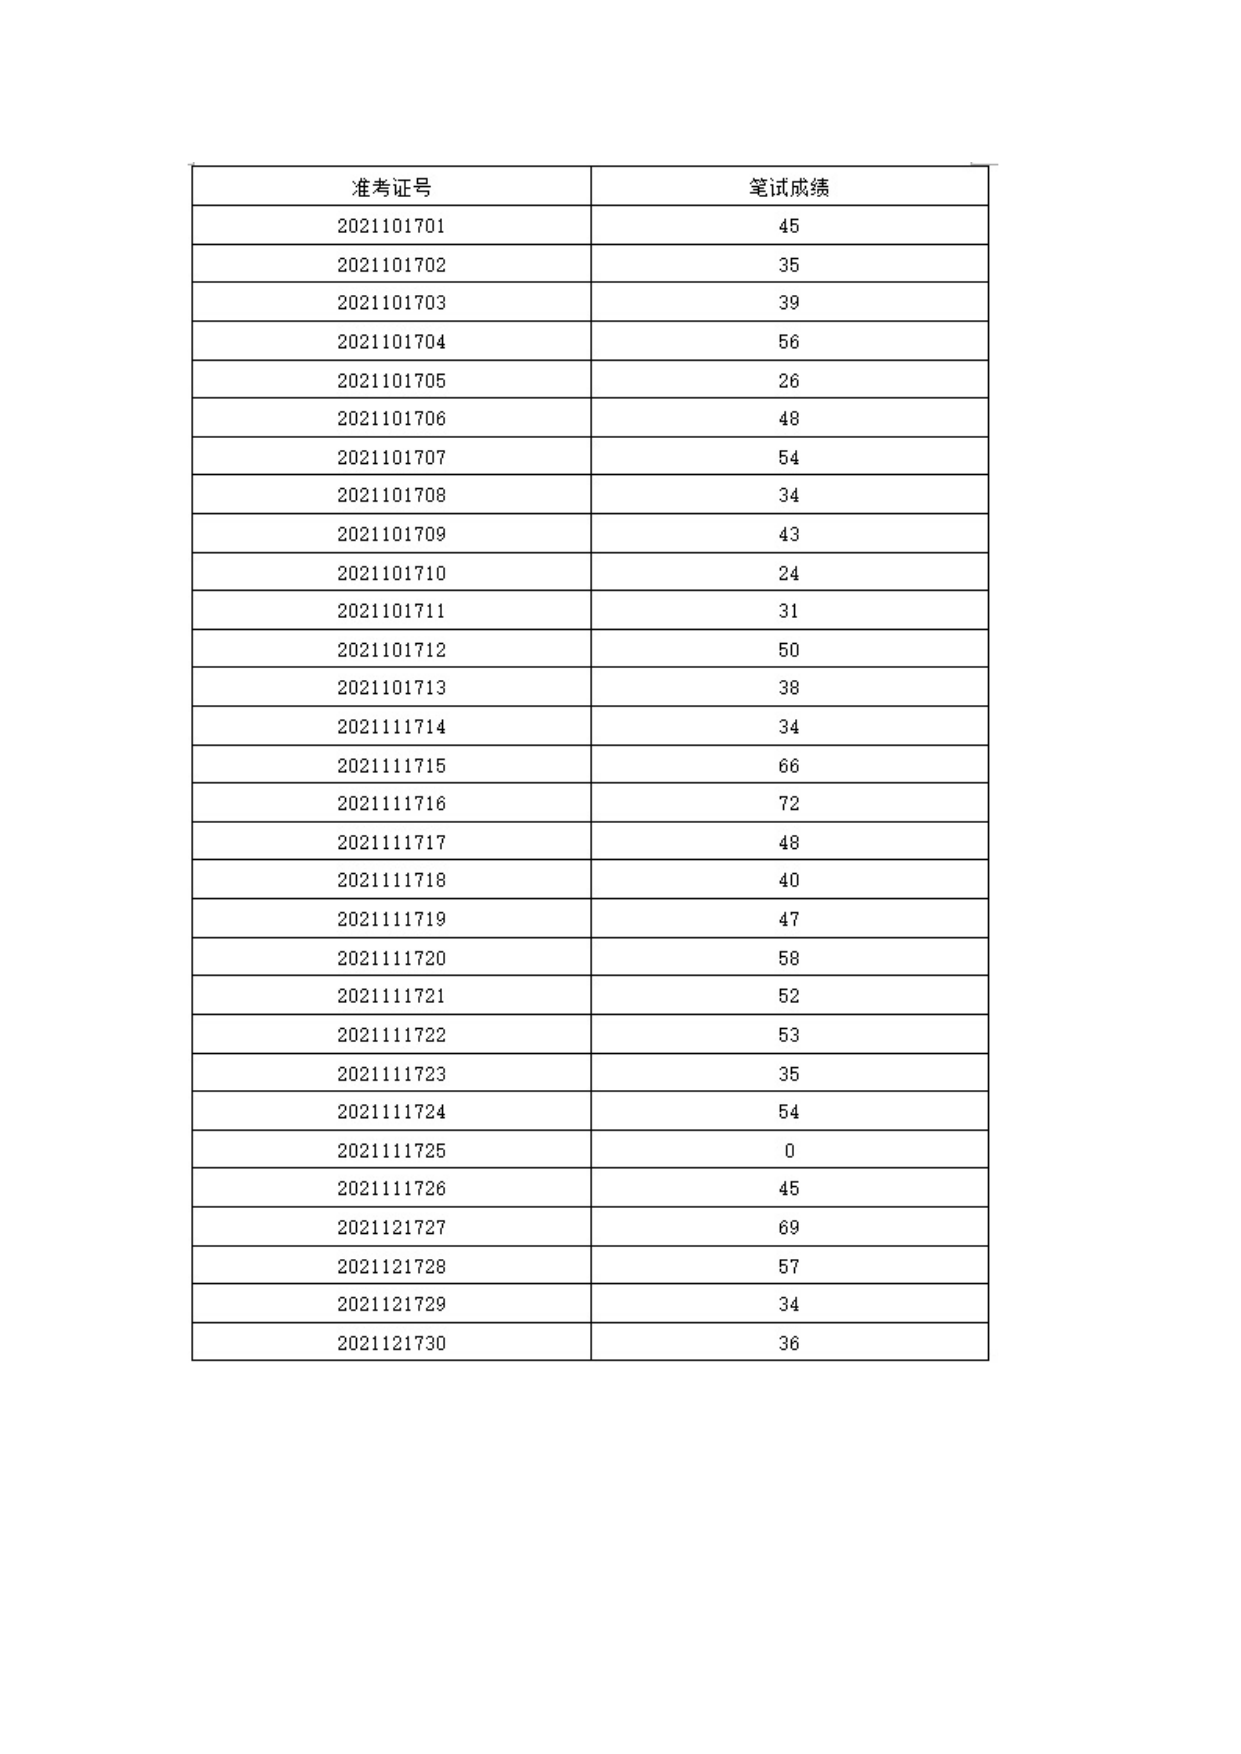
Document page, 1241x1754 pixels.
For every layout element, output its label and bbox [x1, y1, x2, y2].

picture [187, 162, 999, 1366]
